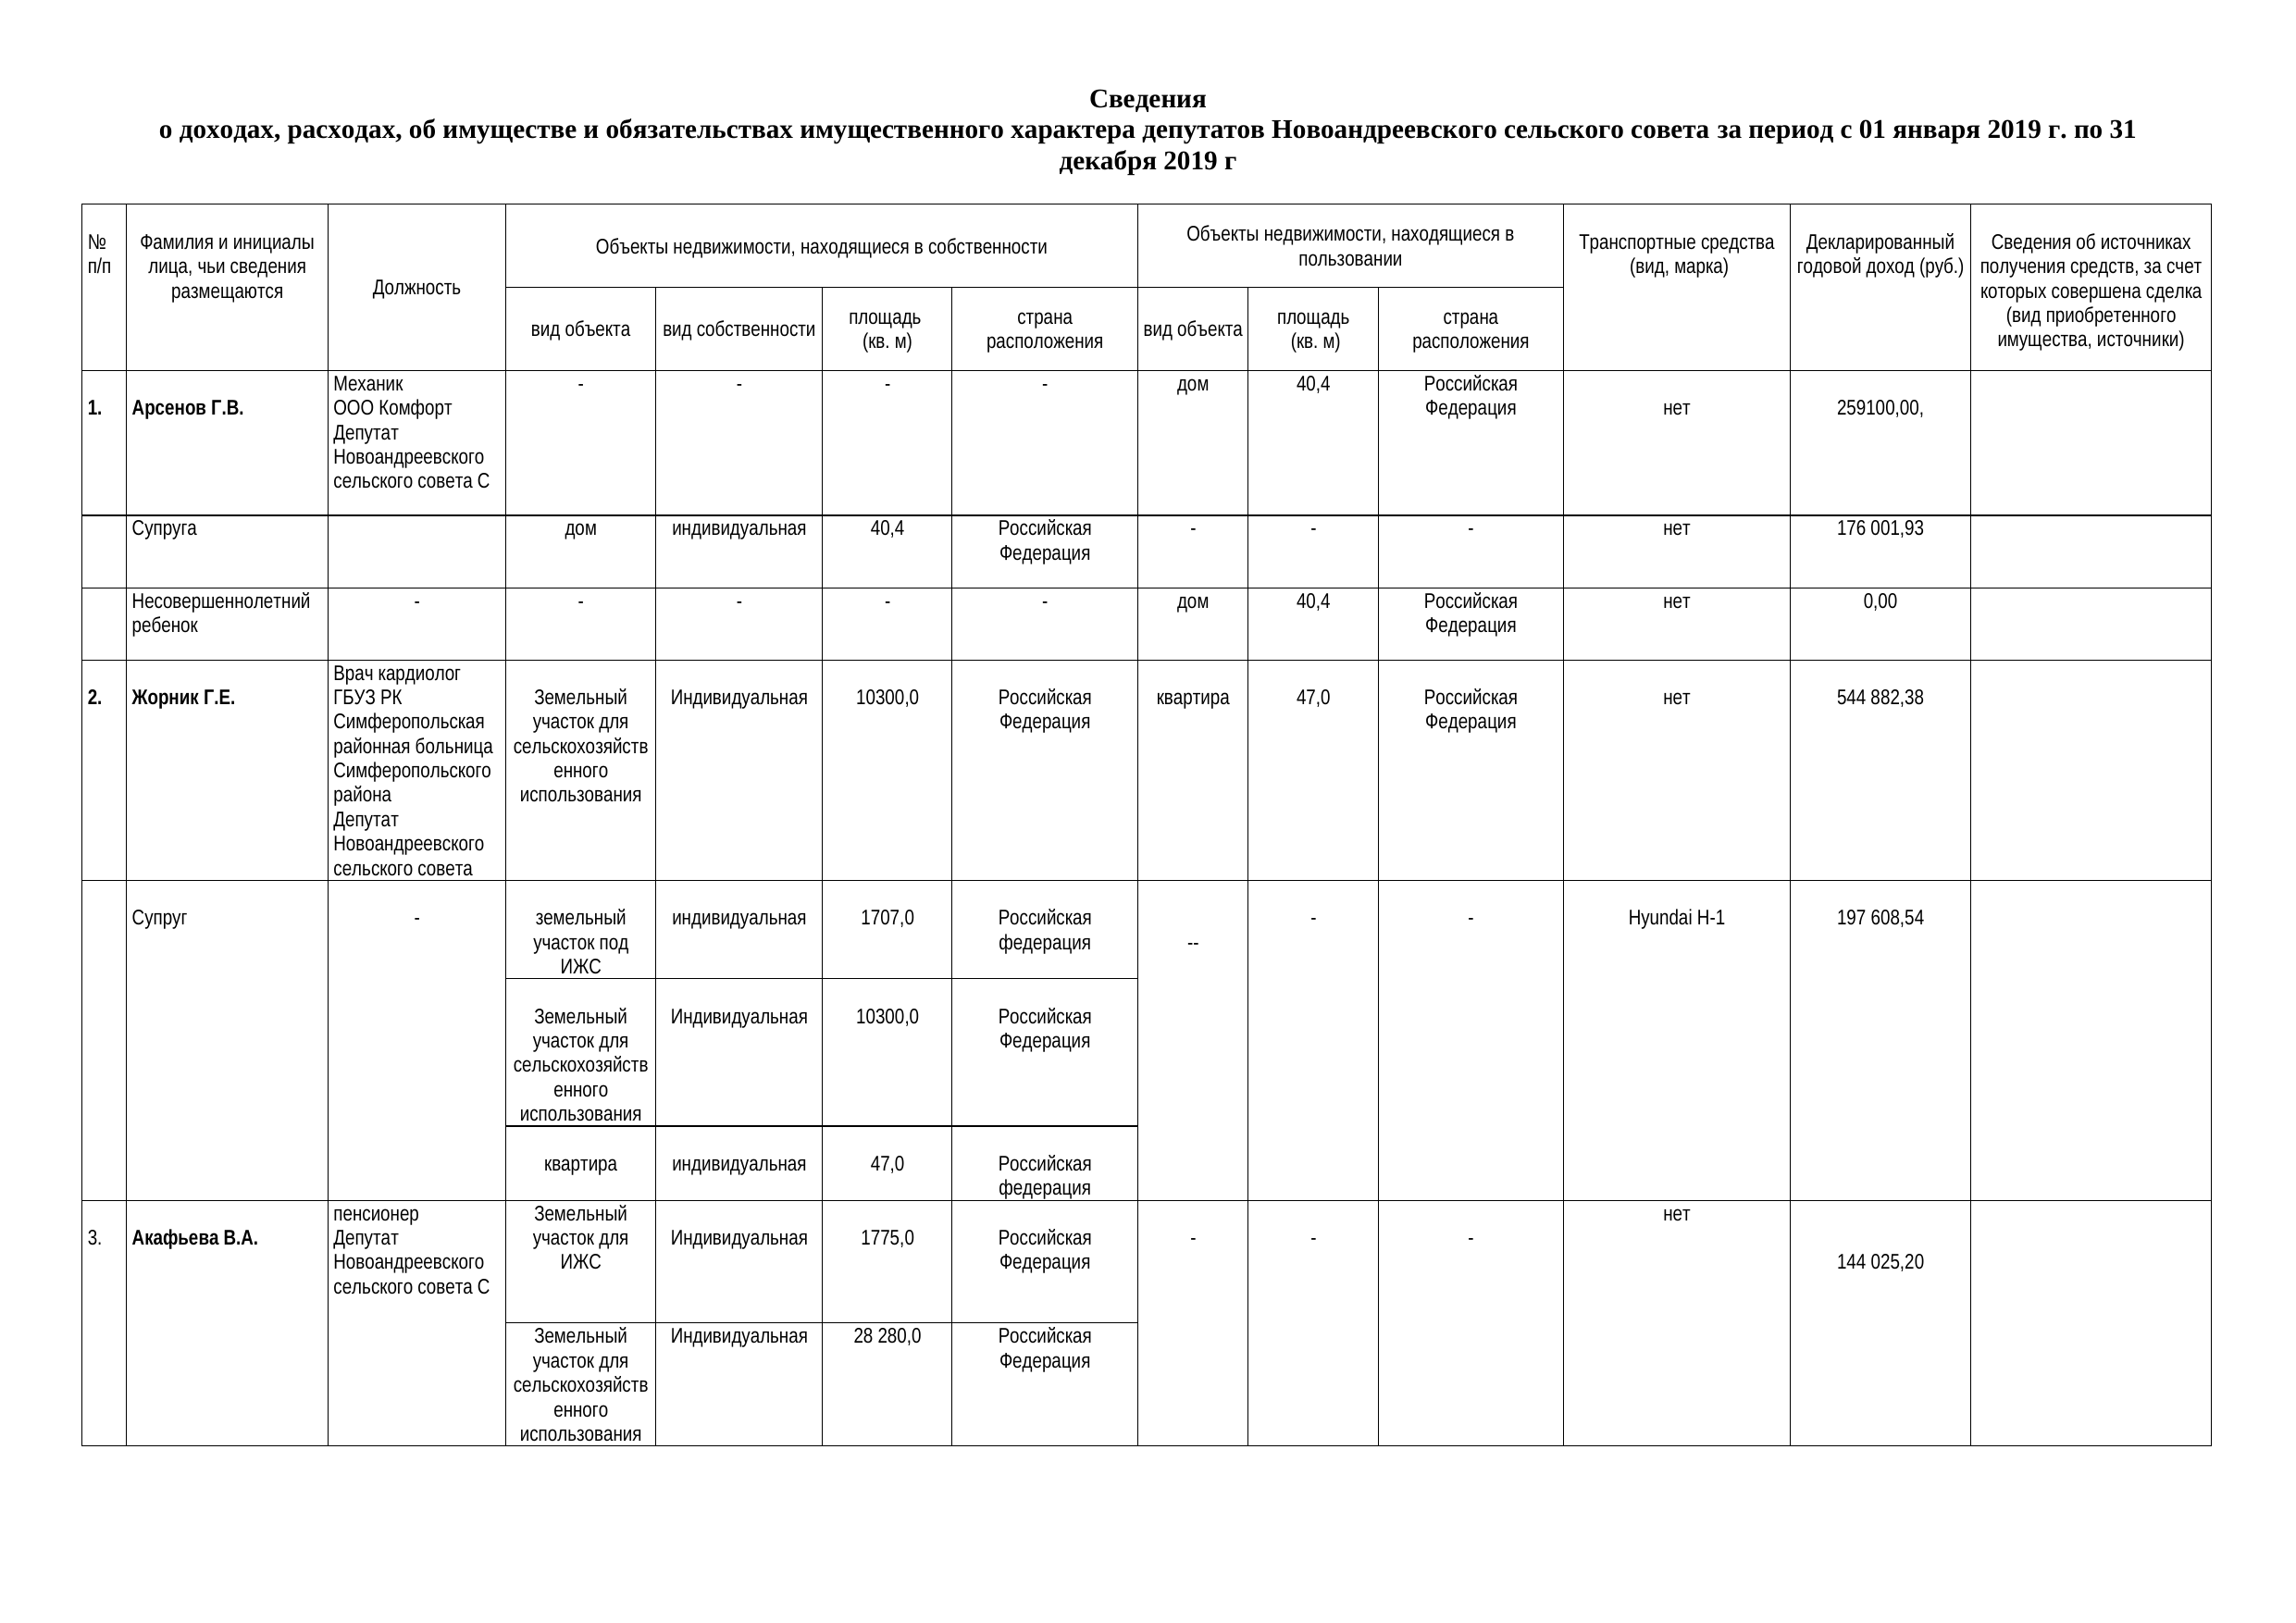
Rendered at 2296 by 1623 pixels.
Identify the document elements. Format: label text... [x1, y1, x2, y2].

table_cell пенсионер Депутат Новоандреевского сельского совета С [329, 1201, 505, 1445]
table_cell Российская федерация [952, 1127, 1137, 1200]
table_cell - [1379, 881, 1563, 1200]
table_cell Российская Федерация [952, 1201, 1137, 1322]
table_cell 40,4 [1248, 371, 1378, 514]
table_cell [1971, 371, 2211, 514]
table_cell - [329, 881, 505, 1200]
table_cell 0,00 [1791, 588, 1970, 660]
table_cell дом [1138, 371, 1247, 514]
table_cell нет [1564, 371, 1790, 514]
table_cell [82, 588, 126, 660]
table_cell - [1138, 1201, 1247, 1445]
table_cell квартира [506, 1127, 655, 1200]
table_cell страна расположения [952, 288, 1137, 370]
table_header Объекты недвижимости, находящиеся в пользовании [1138, 204, 1563, 287]
table_cell Земельный участок для сельскохозяйственного использования [506, 1323, 655, 1445]
table_cell [1971, 881, 2211, 1200]
table_header Сведения об источниках получения средств, за счет которых совершена сделка (вид приобретенного имущества, источники) [1971, 204, 2211, 370]
table_cell 544 882,38 [1791, 661, 1970, 880]
table_cell Российская Федерация [952, 516, 1137, 587]
table_cell нет [1564, 588, 1790, 660]
table_cell - [1379, 516, 1563, 587]
table_cell Несовершеннолетний ребенок [127, 588, 328, 660]
table_cell [1971, 661, 2211, 880]
table_cell Супруга [127, 516, 328, 587]
table_cell - [506, 371, 655, 514]
table_cell [82, 516, 126, 587]
table_cell вид собственности [656, 288, 822, 370]
table_header Фамилия и инициалы лица, чьи сведения размещаются [127, 204, 328, 370]
table_cell дом [1138, 588, 1247, 660]
table_cell 2. [82, 661, 126, 880]
table_header Должность [329, 204, 505, 370]
table_cell Земельный участок для ИЖС [506, 1201, 655, 1322]
table_cell - [1379, 1201, 1563, 1445]
table_cell - [656, 588, 822, 660]
table_cell Российская Федерация [952, 1323, 1137, 1445]
table_cell Арсенов Г.В. [127, 371, 328, 514]
table_cell Земельный участок для сельскохозяйственного использования [506, 979, 655, 1125]
table_cell 1. [82, 371, 126, 514]
table_cell - [952, 371, 1137, 514]
table_cell - [329, 588, 505, 660]
table_cell индивидуальная [656, 1127, 822, 1200]
table_cell 10300,0 [823, 979, 951, 1125]
table_cell площадь (кв. м) [823, 288, 951, 370]
table_cell Супруг [127, 881, 328, 1200]
table_cell [329, 516, 505, 587]
table_cell [1971, 516, 2211, 587]
table_cell Российская Федерация [952, 661, 1137, 880]
text Сведения [109, 82, 2186, 113]
table_cell Российская Федерация [1379, 588, 1563, 660]
table_cell Механик ООО Комфорт Депутат Новоандреевского сельского совета С [329, 371, 505, 514]
table_cell Земельный участок для сельскохозяйственного использования [506, 661, 655, 880]
table_cell площадь (кв. м) [1248, 288, 1378, 370]
table_cell вид объекта [506, 288, 655, 370]
table_cell Акафьева В.А. [127, 1201, 328, 1445]
table_header № п/п [82, 204, 126, 370]
table_cell 1775,0 [823, 1201, 951, 1322]
table_cell - [1248, 1201, 1378, 1445]
table_cell 28 280,0 [823, 1323, 951, 1445]
table_cell Hyundai H-1 [1564, 881, 1790, 1200]
table_cell Жорник Г.Е. [127, 661, 328, 880]
table_cell - [1138, 516, 1247, 587]
table_cell 40,4 [1248, 588, 1378, 660]
table_cell дом [506, 516, 655, 587]
table_cell Индивидуальная [656, 979, 822, 1125]
table_cell Индивидуальная [656, 1201, 822, 1322]
table_cell квартира [1138, 661, 1247, 880]
table_cell вид объекта [1138, 288, 1247, 370]
table_cell 10300,0 [823, 661, 951, 880]
table_cell 47,0 [1248, 661, 1378, 880]
table_header Декларированный годовой доход (руб.) [1791, 204, 1970, 370]
table_cell - [656, 371, 822, 514]
table_header Транспортные средства (вид, марка) [1564, 204, 1790, 370]
table_cell Индивидуальная [656, 661, 822, 880]
table_cell [1971, 1201, 2211, 1445]
table_cell - [823, 588, 951, 660]
table_cell страна расположения [1379, 288, 1563, 370]
table_cell 3. [82, 1201, 126, 1445]
table_cell [82, 881, 126, 1200]
table_cell Российская Федерация [952, 979, 1137, 1125]
table_header Объекты недвижимости, находящиеся в собственности [506, 204, 1137, 287]
table_cell Российская федерация [952, 881, 1137, 978]
table_cell - [1248, 881, 1378, 1200]
table_cell 197 608,54 [1791, 881, 1970, 1200]
table_cell 1707,0 [823, 881, 951, 978]
table_cell Врач кардиолог ГБУЗ РК Симферопольская районная больница Симферопольского района Депутат Новоандреевского сельского совета [329, 661, 505, 880]
text о доходах, расходах, об имуществе и обязательствах имущественного характера депутатов Новоандреевского сельского совета за период с 01 января 2019 г. по 31 декабря 2019 г [109, 113, 2186, 175]
table_cell Индивидуальная [656, 1323, 822, 1445]
table_cell - [1248, 516, 1378, 587]
table_cell земельный участок под ИЖС [506, 881, 655, 978]
table_cell 259100,00, [1791, 371, 1970, 514]
table_cell нет [1564, 1201, 1790, 1445]
table_cell Российская Федерация [1379, 371, 1563, 514]
table_cell - [506, 588, 655, 660]
table_cell индивидуальная [656, 516, 822, 587]
table_cell -- [1138, 881, 1247, 1200]
table_cell 144 025,20 [1791, 1201, 1970, 1445]
table_cell Российская Федерация [1379, 661, 1563, 880]
table_cell - [823, 371, 951, 514]
table_cell 47,0 [823, 1127, 951, 1200]
table_cell - [952, 588, 1137, 660]
table_cell индивидуальная [656, 881, 822, 978]
table_cell нет [1564, 516, 1790, 587]
table_cell нет [1564, 661, 1790, 880]
table_cell [1971, 588, 2211, 660]
table_cell 40,4 [823, 516, 951, 587]
table_cell 176 001,93 [1791, 516, 1970, 587]
